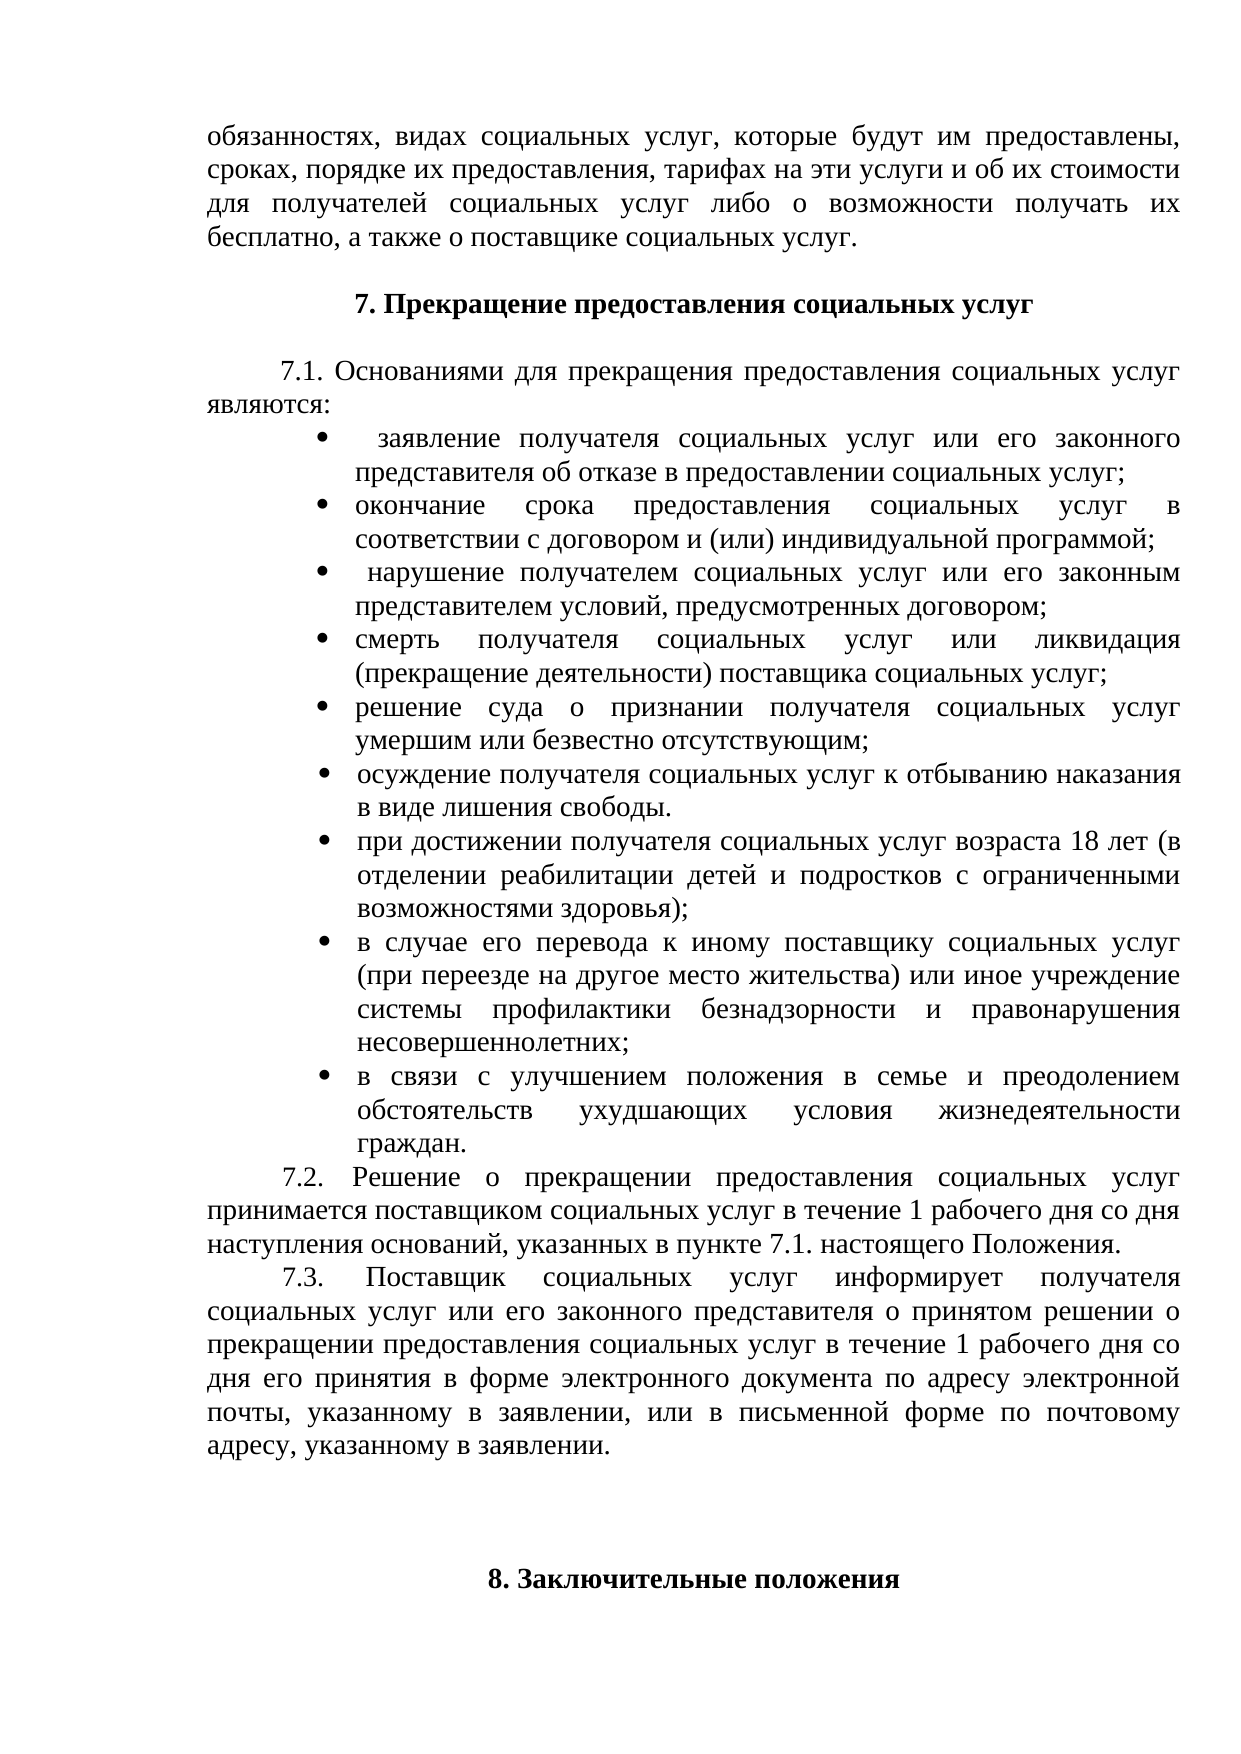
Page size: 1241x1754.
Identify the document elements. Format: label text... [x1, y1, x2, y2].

list в связи с улучшением положения в семье и преодолением обстоятельств ухудшающих условия жизнедеятельности граждан. [319, 1058, 1181, 1159]
list нарушение получателем социальных услуг или его законным представителем условий, предусмотренных договором; [317, 554, 1181, 622]
list осуждение получателя социальных услуг к отбыванию наказания в виде лишения свободы. [319, 756, 1181, 823]
list в случае его перевода к иному поставщику социальных услуг (при переезде на другое место жительства) или иное учреждение системы профилактики безнадзорности и правонарушения несовершеннолетних; [319, 924, 1181, 1058]
list Поставщик социальных услуг информирует получателя социальных услуг или его законного представителя о принятом решении о прекращении предоставления социальных услуг в течение 1 рабочего дня со дня его принятия в форме электронного документа по адресу электронной почты, указанному в заявлении, или в письменной форме по почтовому адресу, указанному в заявлении. [207, 1259, 1181, 1461]
list смерть получателя социальных услуг или ликвидация (прекращение деятельности) поставщика социальных услуг; [317, 622, 1181, 689]
list заявление получателя социальных услуг или его законного представителя об отказе в предоставлении социальных услуг; [317, 420, 1181, 487]
list окончание срока предоставления социальных услуг в соответствии с договором и (или) индивидуальной программой; [317, 487, 1181, 554]
text 7.1. Основаниями для прекращения предоставления социальных услуг являются: [207, 353, 1181, 420]
list решение суда о признании получателя социальных услуг умершим или безвестно отсутствующим; [317, 689, 1181, 756]
text 8. Заключительные положения [207, 1561, 1181, 1595]
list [207, 118, 1181, 252]
list Решение о прекращении предоставления социальных услуг принимается поставщиком социальных услуг в течение 1 рабочего дня со дня наступления оснований, указанных в пункте 7.1. настоящего Положения. [207, 1159, 1181, 1259]
text 7. Прекращение предоставления социальных услуг [207, 286, 1181, 319]
list при достижении получателя социальных услуг возраста 18 лет (в отделении реабилитации детей и подростков с ограниченными возможностями здоровья); [319, 823, 1181, 924]
